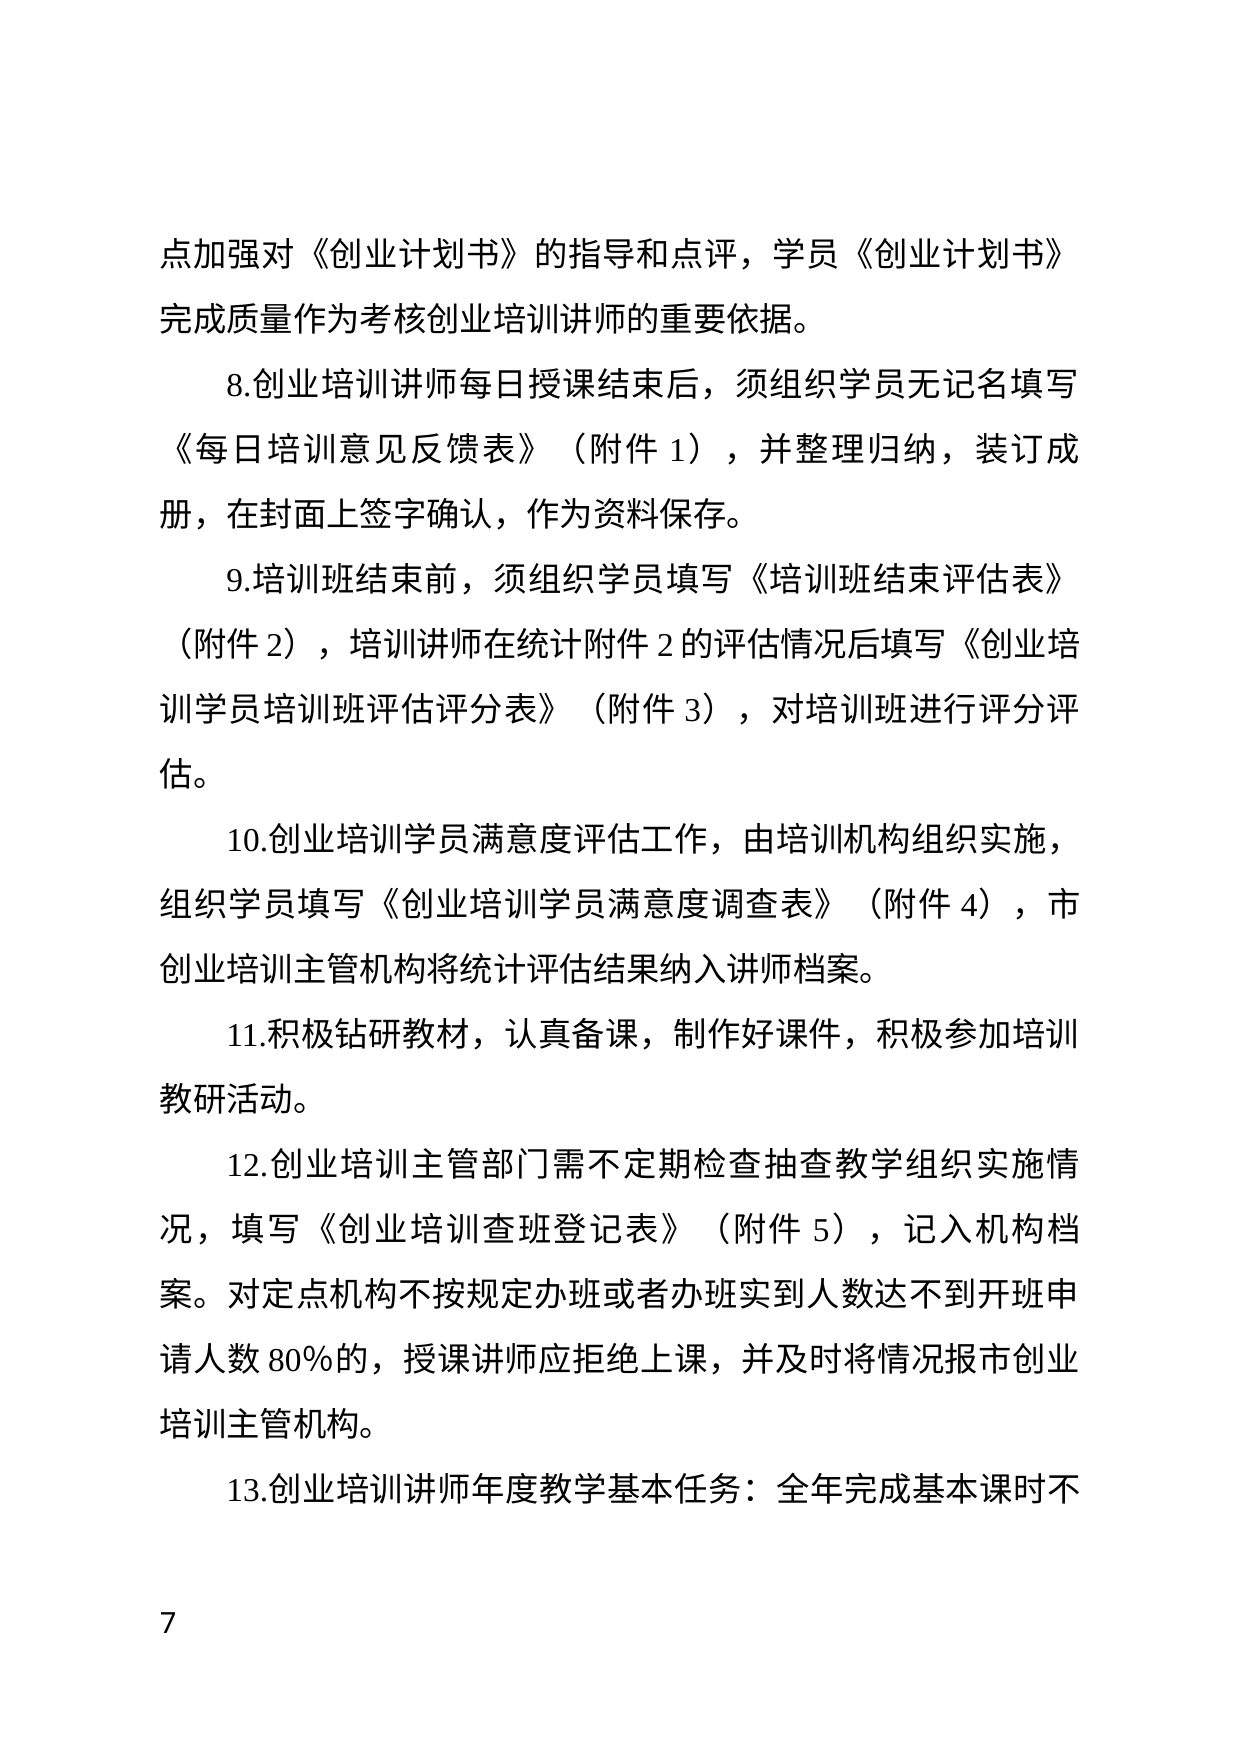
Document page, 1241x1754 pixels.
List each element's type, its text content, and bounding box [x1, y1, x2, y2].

text 11.积极钻研教材，认真备课，制作好课件，积极参加培训教研活动。 [159, 999, 1081, 1129]
text 8.创业培训讲师每日授课结束后，须组织学员无记名填写《每日培训意见反馈表》（附件1），并整理归纳，装订成册，在封面上签字确认，作为资料保存。 [159, 349, 1081, 544]
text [159, 219, 1081, 349]
text 9.培训班结束前，须组织学员填写《培训班结束评估表》（附件2），培训讲师在统计附件2的评估情况后填写《创业培训学员培训班评估评分表》（附件3），对培训班进行评分评估。 [159, 544, 1081, 804]
text 12.创业培训主管部门需不定期检查抽查教学组织实施情况，填写《创业培训查班登记表》（附件5），记入机构档案。对定点机构不按规定办班或者办班实到人数达不到开班申请人数80％的，授课讲师应拒绝上课，并及时将情况报市创业培训主管机构。 [159, 1129, 1081, 1454]
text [159, 1454, 1081, 1519]
text 10.创业培训学员满意度评估工作，由培训机构组织实施，组织学员填写《创业培训学员满意度调查表》（附件4），市创业培训主管机构将统计评估结果纳入讲师档案。 [159, 804, 1081, 999]
